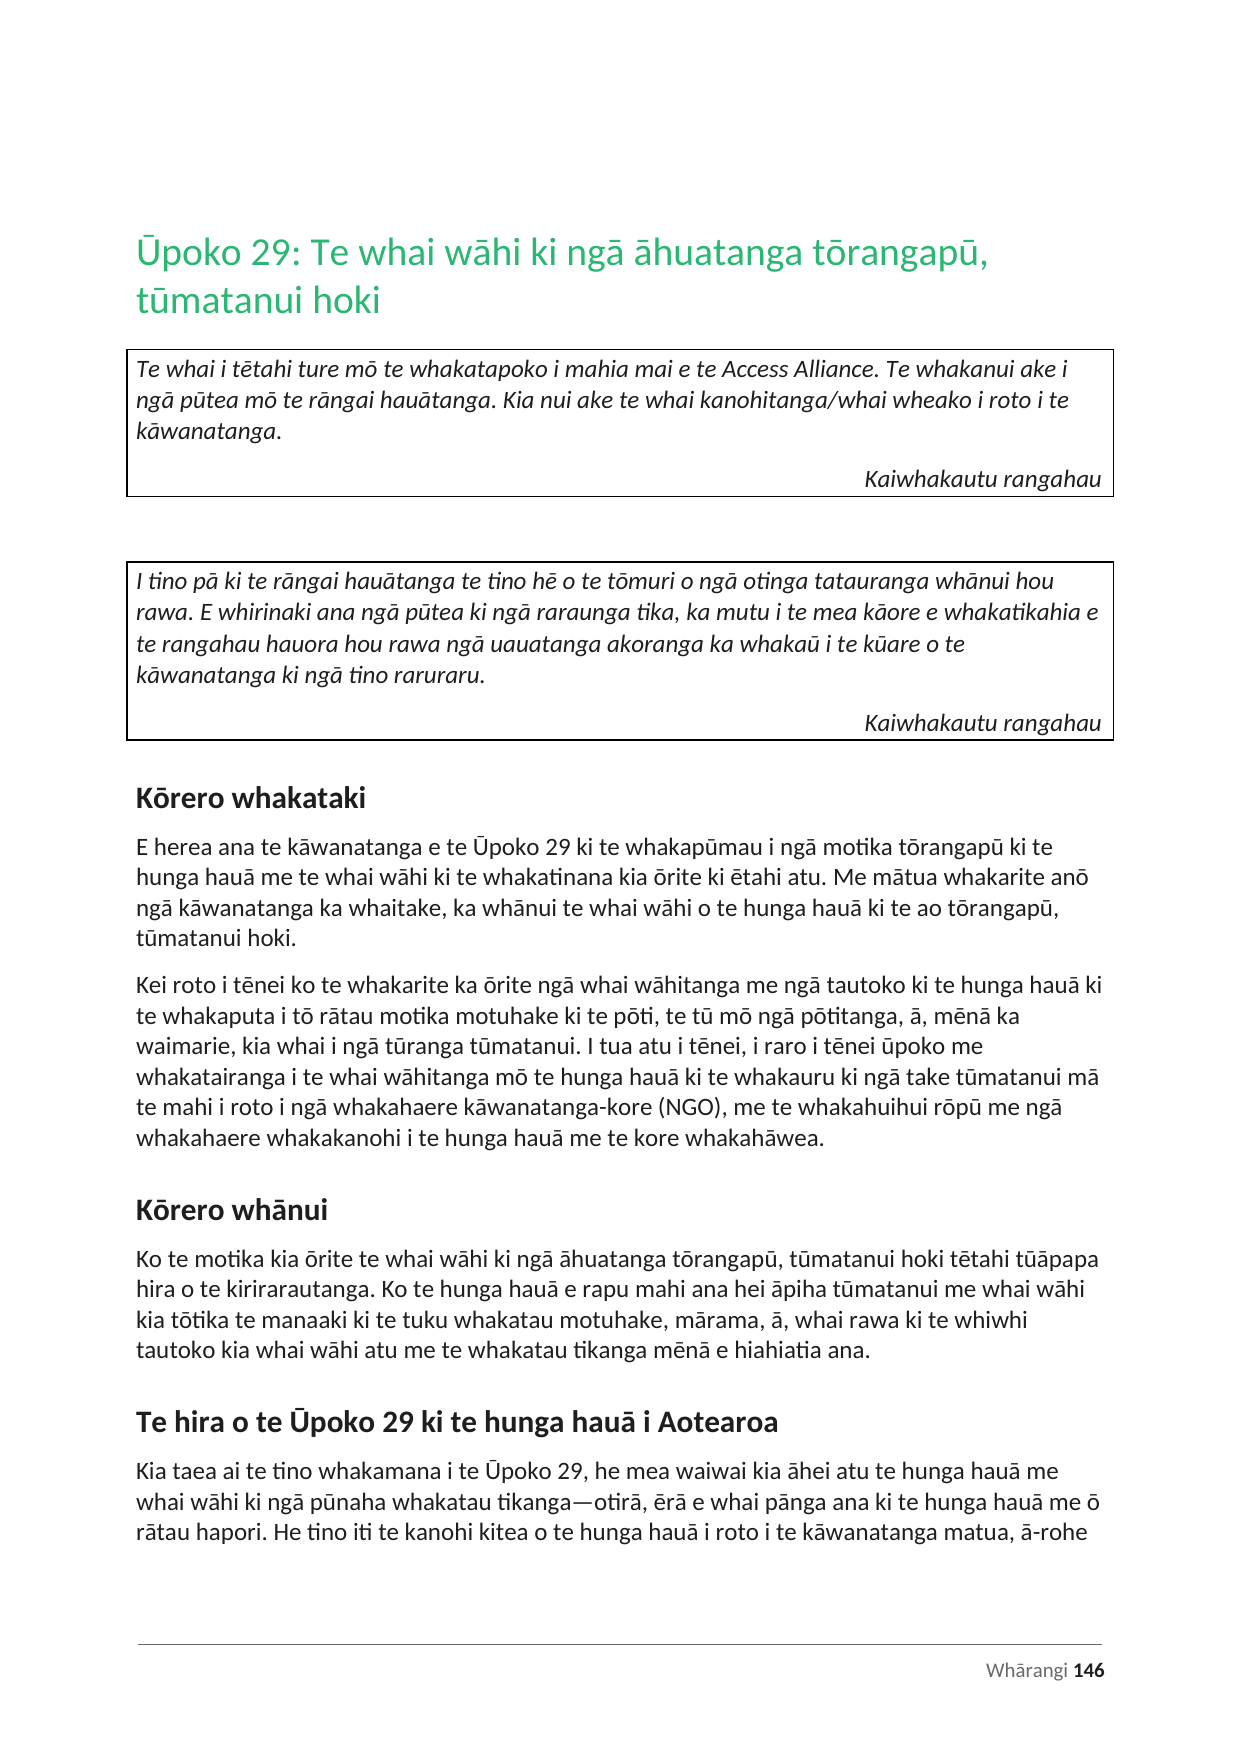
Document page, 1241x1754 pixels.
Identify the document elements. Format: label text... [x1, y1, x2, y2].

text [136, 1455, 1104, 1547]
subtitle Kōrero whakataki [136, 778, 1104, 816]
text Te whai i tētahi ture mō te whakatapoko i mahia mai e te Access Alliance. Te whakanui ake i ngā pūtea mō te rāngai hauātanga. Kia nui ake te whai kanohitanga/whai wheako i roto i te kāwanatanga. [128, 350, 1113, 446]
text E herea ana te kāwanatanga e te Ūpoko 29 ki te whakapūmau i ngā motika tōrangapū ki te hunga hauā me te whai wāhi ki te whakatinana kia ōrite ki ētahi atu. Me mātua whakarite anō ngā kāwanatanga ka whaitake, ka whānui te whai wāhi o te hunga hauā ki te ao tōrangapū, tūmatanui hoki. [136, 831, 1104, 953]
text I tino pā ki te rāngai hauātanga te tino hē o te tōmuri o ngā otinga tatauranga whānui hou rawa. E whirinaki ana ngā pūtea ki ngā raraunga tika, ka mutu i te mea kāore e whakatikahia e te rangahau hauora hou rawa ngā uauatanga akoranga ka whakaū i te kūare o te kāwanatanga ki ngā tino raruraru. [128, 563, 1113, 689]
subtitle Kōrero whānui [136, 1190, 1104, 1228]
text Kaiwhakautu rangahau [128, 703, 1113, 739]
text Kei roto i tēnei ko te whakarite ka ōrite ngā whai wāhitanga me ngā tautoko ki te hunga hauā ki te whakaputa i tō rātau motika motuhake ki te pōti, te tū mō ngā pōtitanga, ā, mēnā ka waimarie, kia whai i ngā tūranga tūmatanui. I tua atu i tēnei, i raro i tēnei ūpoko me whakatairanga i te whai wāhitanga mō te hunga hauā ki te whakauru ki ngā take tūmatanui mā te mahi i roto i ngā whakahaere kāwanatanga-kore (NGO), me te whakahuihui rōpū me ngā whakahaere whakakanohi i te hunga hauā me te kore whakahāwea. [136, 969, 1104, 1153]
subtitle Te hira o te Ūpoko 29 ki te hunga hauā i Aotearoa [136, 1402, 1104, 1441]
text Ko te motika kia ōrite te whai wāhi ki ngā āhuatanga tōrangapū, tūmatanui hoki tētahi tūāpapa hira o te kirirarautanga. Ko te hunga hauā e rapu mahi ana hei āpiha tūmatanui me whai wāhi kia tōtika te manaaki ki te tuku whakatau motuhake, mārama, ā, whai rawa ki te whiwhi tautoko kia whai wāhi atu me te whakatau tikanga mēnā e hiahiatia ana. [136, 1243, 1104, 1365]
text Kaiwhakautu rangahau [128, 459, 1113, 496]
subtitle Ūpoko 29: Te whai wāhi ki ngā āhuatanga tōrangapū, tūmatanui hoki [136, 227, 1104, 324]
